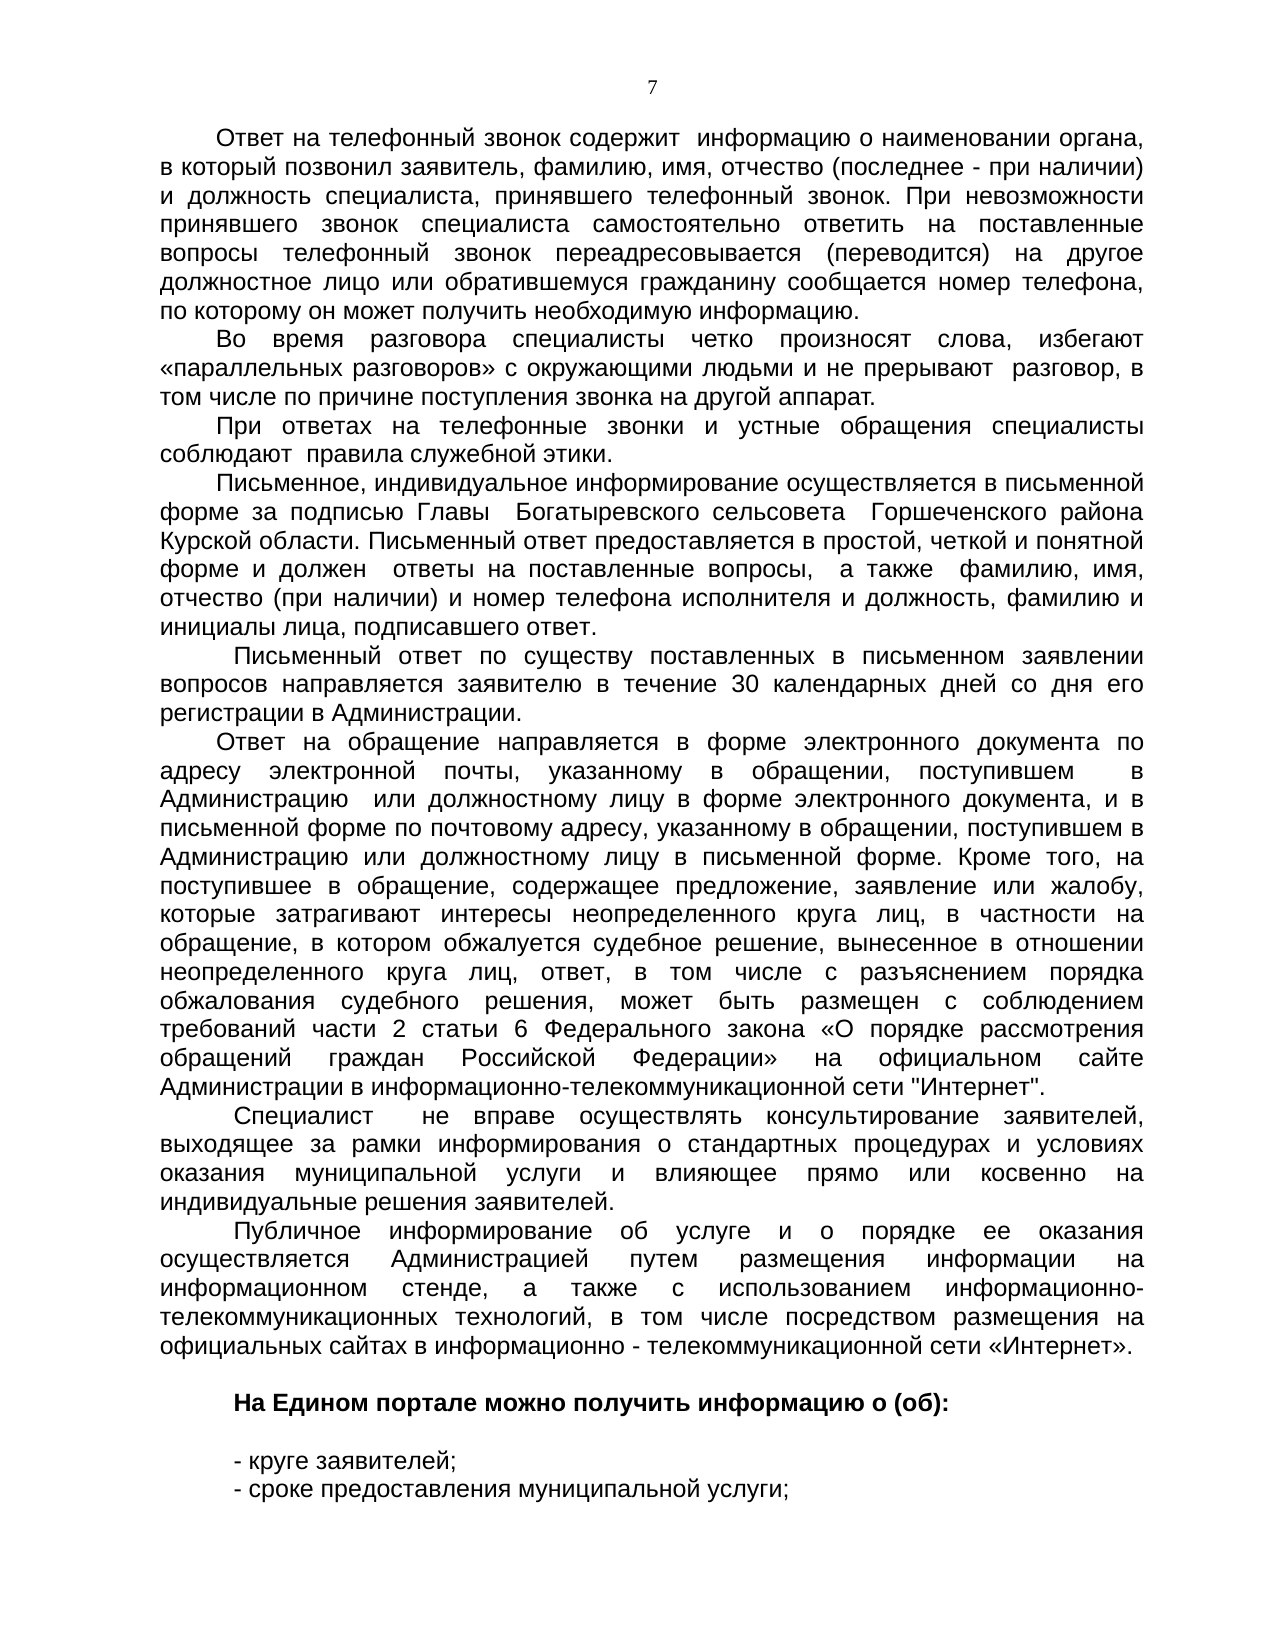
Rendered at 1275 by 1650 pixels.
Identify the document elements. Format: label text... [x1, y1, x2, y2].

text Специалист не вправе осуществлять консультирование заявителей, выходящее за рамки информирования о стандартных процедурах и условиях оказания муниципальной услуги и влияющее прямо или косвенно на индивидуальные решения заявителей. [159, 1101, 1145, 1216]
text На Едином портале можно получить информацию о (об): [159, 1388, 1145, 1417]
text Во время разговора специалисты четко произносят слова, избегают «параллельных разговоров» с окружающими людьми и не прерывают разговор, в том числе по причине поступления звонка на другой аппарат. [159, 324, 1145, 411]
text Ответ на телефонный звонок содержит информацию о наименовании органа, в который позвонил заявитель, фамилию, имя, отчество (последнее - при наличии) и должность специалиста, принявшего телефонный звонок. При невозможности принявшего звонок специалиста самостоятельно ответить на поставленные вопросы телефонный звонок переадресовывается (переводится) на другое должностное лицо или обратившемуся гражданину сообщается номер телефона, по которому он может получить необходимую информацию. [159, 123, 1145, 324]
text Письменное, индивидуальное информирование осуществляется в письменной форме за подписью Главы Богатыревского сельсовета Горшеченского района Курской области. Письменный ответ предоставляется в простой, четкой и понятной форме и должен ответы на поставленные вопросы, а также фамилию, имя, отчество (при наличии) и номер телефона исполнителя и должность, фамилию и инициалы лица, подписавшего ответ. [159, 468, 1145, 641]
text Письменный ответ по существу поставленных в письменном заявлении вопросов направляется заявителю в течение 30 календарных дней со дня его регистрации в Администрации. [159, 641, 1145, 727]
text Публичное информирование об услуге и о порядке ее оказания осуществляется Администрацией путем размещения информации на информационном стенде, а также с использованием информационно-телекоммуникационных технологий, в том числе посредством размещения на официальных сайтах в информационно - телекоммуникационной сети «Интернет». [159, 1216, 1145, 1359]
text При ответах на телефонные звонки и устные обращения специалисты соблюдают правила служебной этики. [159, 411, 1145, 468]
text - круге заявителей; [159, 1446, 1145, 1474]
text Ответ на обращение направляется в форме электронного документа по адресу электронной почты, указанному в обращении, поступившем в Администрацию или должностному лицу в форме электронного документа, и в письменной форме по почтовому адресу, указанному в обращении, поступившем в Администрацию или должностному лицу в письменной форме. Кроме того, на поступившее в обращение, содержащее предложение, заявление или жалобу, которые затрагивают интересы неопределенного круга лиц, в частности на обращение, в котором обжалуется судебное решение, вынесенное в отношении неопределенного круга лиц, ответ, в том числе с разъяснением порядка обжалования судебного решения, может быть размещен с соблюдением требований части 2 статьи 6 Федерального закона «О порядке рассмотрения обращений граждан Российской Федерации» на официальном сайте Администрации в информационно-телекоммуникационной сети "Интернет". [159, 727, 1145, 1101]
text - сроке предоставления муниципальной услуги; [159, 1474, 1145, 1503]
